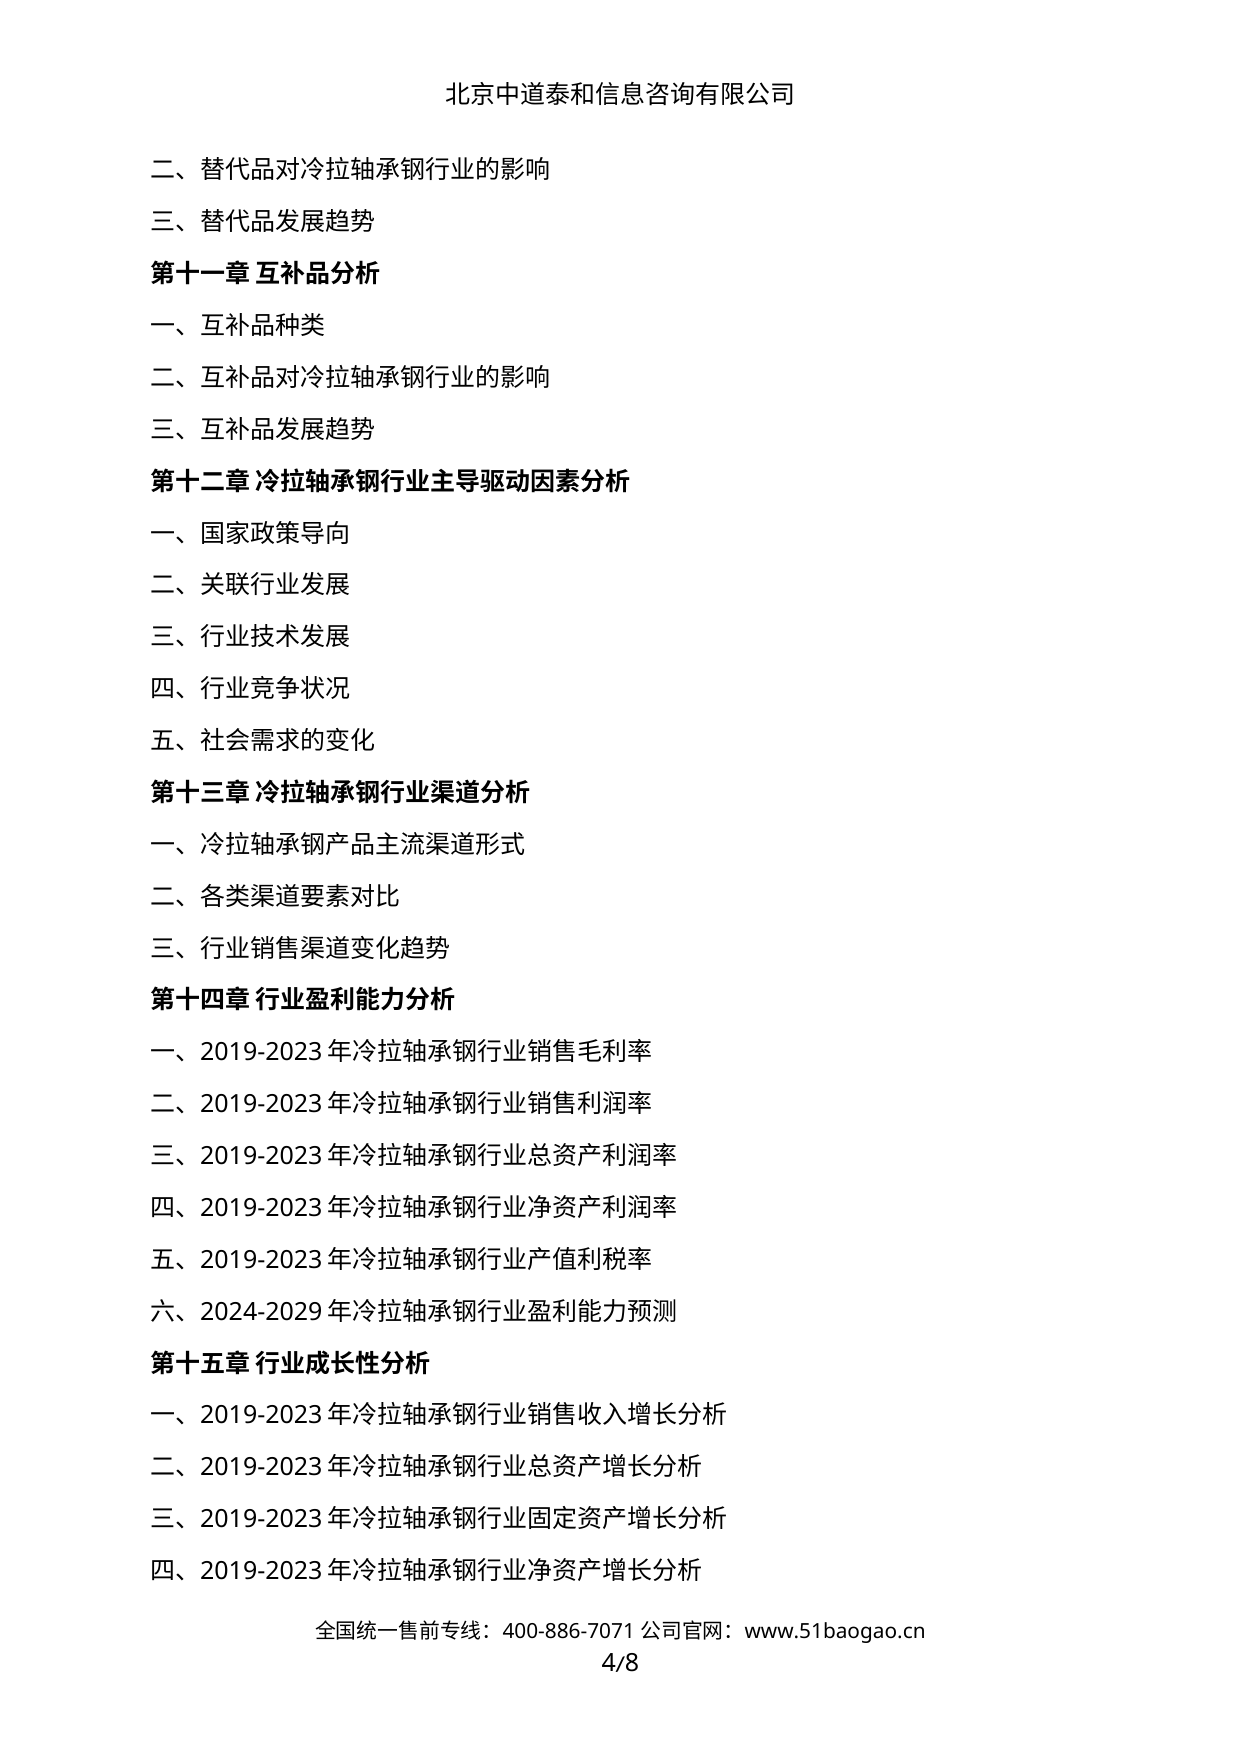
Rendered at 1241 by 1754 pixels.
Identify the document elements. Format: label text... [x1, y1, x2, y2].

text 二、替代品对冷拉轴承钢行业的影响 [150, 150, 1090, 186]
text 四、行业竞争状况 [150, 669, 1090, 705]
text 第十二章 冷拉轴承钢行业主导驱动因素分析 [150, 461, 1090, 497]
text 二、关联行业发展 [150, 565, 1090, 601]
text 三、2019-2023年冷拉轴承钢行业固定资产增长分析 [150, 1499, 1090, 1535]
text 二、各类渠道要素对比 [150, 876, 1090, 912]
text 五、2019-2023年冷拉轴承钢行业产值利税率 [150, 1239, 1090, 1276]
text 三、互补品发展趋势 [150, 409, 1090, 446]
text 第十一章 互补品分析 [150, 254, 1090, 290]
text 三、替代品发展趋势 [150, 202, 1090, 238]
text 五、社会需求的变化 [150, 721, 1090, 757]
text 三、2019-2023年冷拉轴承钢行业总资产利润率 [150, 1136, 1090, 1172]
text 二、2019-2023年冷拉轴承钢行业销售利润率 [150, 1084, 1090, 1120]
text 第十五章 行业成长性分析 [150, 1343, 1090, 1379]
text 第十四章 行业盈利能力分析 [150, 980, 1090, 1016]
text 一、2019-2023年冷拉轴承钢行业销售收入增长分析 [150, 1395, 1090, 1431]
text 三、行业技术发展 [150, 617, 1090, 653]
text 一、国家政策导向 [150, 513, 1090, 549]
text 二、2019-2023年冷拉轴承钢行业总资产增长分析 [150, 1447, 1090, 1483]
text 四、2019-2023年冷拉轴承钢行业净资产利润率 [150, 1187, 1090, 1224]
text 三、行业销售渠道变化趋势 [150, 928, 1090, 964]
text 六、2024-2029年冷拉轴承钢行业盈利能力预测 [150, 1291, 1090, 1327]
text 第十三章 冷拉轴承钢行业渠道分析 [150, 772, 1090, 809]
text 一、互补品种类 [150, 306, 1090, 342]
text 四、2019-2023年冷拉轴承钢行业净资产增长分析 [150, 1551, 1090, 1587]
text 一、2019-2023年冷拉轴承钢行业销售毛利率 [150, 1032, 1090, 1068]
text 一、冷拉轴承钢产品主流渠道形式 [150, 824, 1090, 861]
text 二、互补品对冷拉轴承钢行业的影响 [150, 357, 1090, 394]
